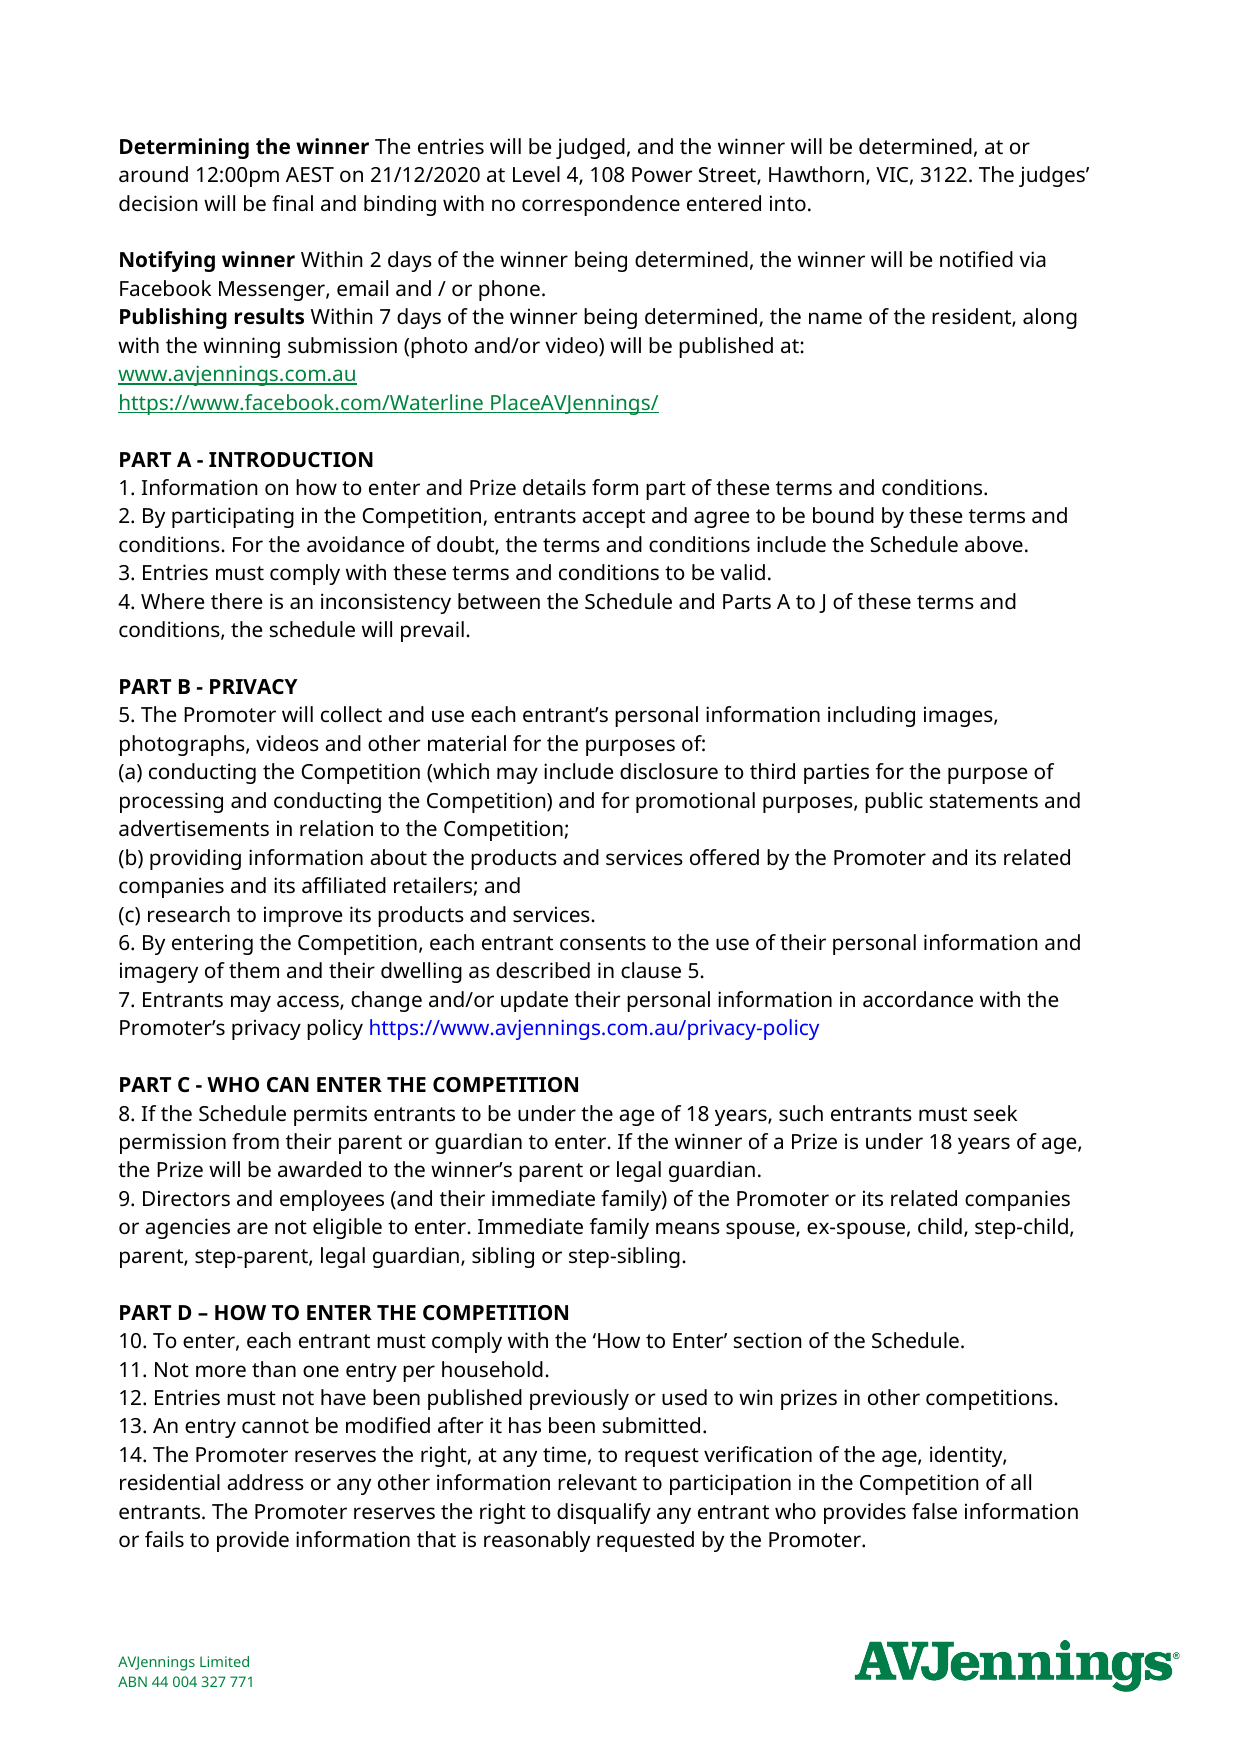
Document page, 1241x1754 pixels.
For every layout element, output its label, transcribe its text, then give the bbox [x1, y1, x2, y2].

text https://www.facebook.com/Waterline PlaceAVJennings/ [118, 388, 1093, 416]
text PART A - INTRODUCTION [118, 445, 1093, 473]
text 11. Not more than one entry per household. [118, 1355, 1093, 1383]
text Publishing results Within 7 days of the winner being determined, the name of the resident, along with the winning submission (photo and/or video) will be published at: [118, 302, 1093, 359]
text 12. Entries must not have been published previously or used to win prizes in other competitions. [118, 1383, 1093, 1412]
text 3. Entries must comply with these terms and conditions to be valid. [118, 558, 1093, 587]
text 7. Entrants may access, change and/or update their personal information in accordance with the Promoter’s privacy policy https://www.avjennings.com.au/privacy-policy [118, 985, 1093, 1042]
text (b) providing information about the products and services offered by the Promoter and its related companies and its affiliated retailers; and [118, 843, 1093, 900]
text Notifying winner Within 2 days of the winner being determined, the winner will be notified via Facebook Messenger, email and / or phone. [118, 246, 1093, 302]
text 14. The Promoter reserves the right, at any time, to request verification of the age, identity, residential address or any other information relevant to participation in the Competition of all entrants. The Promoter reserves the right to disqualify any entrant who provides false information or fails to provide information that is reasonably requested by the Promoter. [118, 1440, 1093, 1554]
text Determining the winner The entries will be judged, and the winner will be determined, at or around 12:00pm AEST on 21/12/2020 at Level 4, 108 Power Street, Hawthorn, VIC, 3122. The judges’ decision will be final and binding with no correspondence entered into. [118, 132, 1093, 217]
text (c) research to improve its products and services. [118, 900, 1093, 928]
text 8. If the Schedule permits entrants to be under the age of 18 years, such entrants must seek permission from their parent or guardian to enter. If the winner of a Prize is under 18 years of age, the Prize will be awarded to the winner’s parent or legal guardian. [118, 1099, 1093, 1184]
picture [854, 1640, 1180, 1692]
text PART C - WHO CAN ENTER THE COMPETITION [118, 1070, 1093, 1099]
text 6. By entering the Competition, each entrant consents to the use of their personal information and imagery of them and their dwelling as described in clause 5. [118, 928, 1093, 985]
text PART B - PRIVACY [118, 672, 1093, 701]
text 1. Information on how to enter and Prize details form part of these terms and conditions. [118, 473, 1093, 502]
text (a) conducting the Competition (which may include disclosure to third parties for the purpose of processing and conducting the Competition) and for promotional purposes, public statements and advertisements in relation to the Competition; [118, 757, 1093, 843]
text PART D – HOW TO ENTER THE COMPETITION [118, 1298, 1093, 1326]
text 5. The Promoter will collect and use each entrant’s personal information including images, photographs, videos and other material for the purposes of: [118, 701, 1093, 757]
text 10. To enter, each entrant must comply with the ‘How to Enter’ section of the Schedule. [118, 1326, 1093, 1355]
text 4. Where there is an inconsistency between the Schedule and Parts A to J of these terms and conditions, the schedule will prevail. [118, 587, 1093, 644]
text 9. Directors and employees (and their immediate family) of the Promoter or its related companies or agencies are not eligible to enter. Immediate family means spouse, ex-spouse, child, step-child, parent, step-parent, legal guardian, sibling or step-sibling. [118, 1184, 1093, 1269]
text 2. By participating in the Competition, entrants accept and agree to be bound by these terms and conditions. For the avoidance of doubt, the terms and conditions include the Schedule above. [118, 502, 1093, 558]
text www.avjennings.com.au [118, 359, 1093, 388]
text 13. An entry cannot be modified after it has been submitted. [118, 1412, 1093, 1440]
